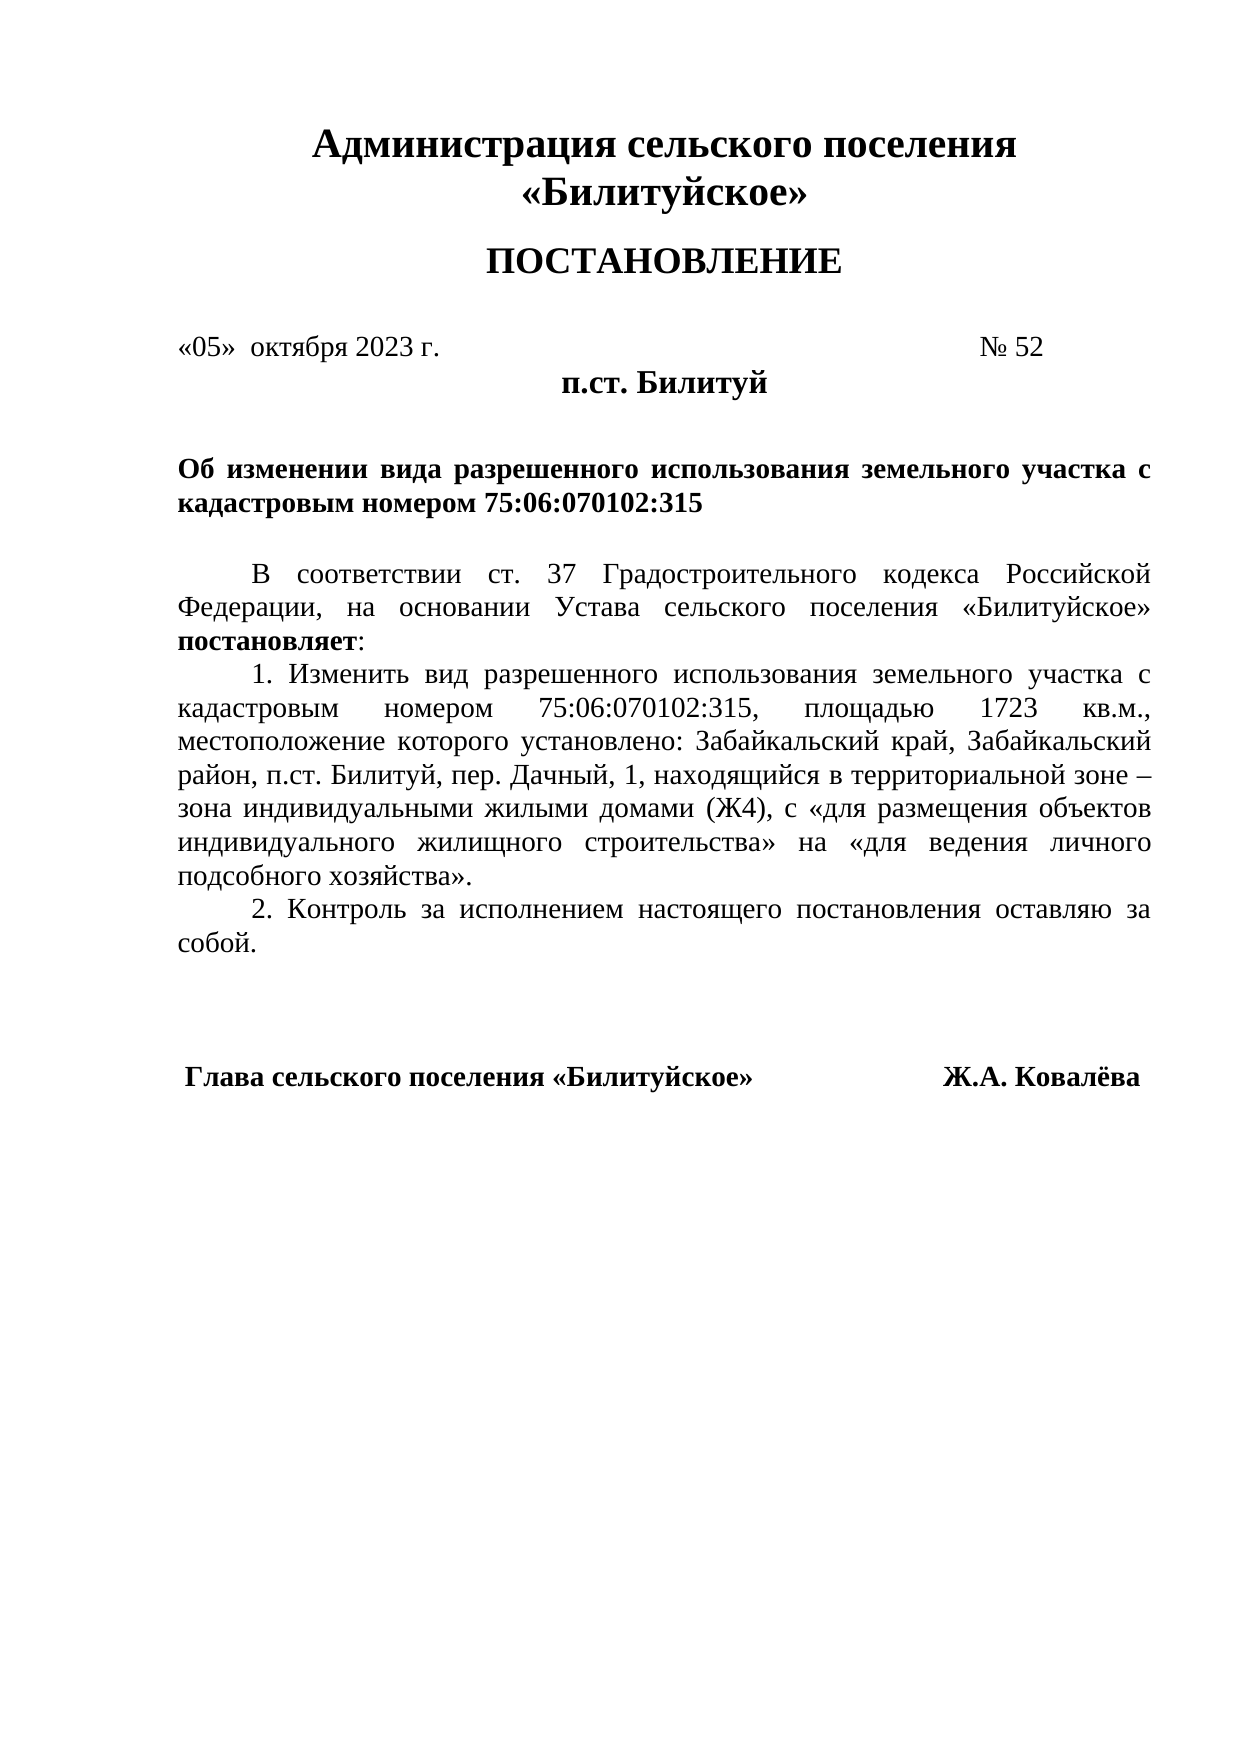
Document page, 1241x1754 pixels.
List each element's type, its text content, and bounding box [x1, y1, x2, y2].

text Об изменении вида разрешенного использования земельного участка с кадастровым номером 75:06:070102:315 [177, 451, 1152, 518]
text «05» октября 2023 г. № 52 [177, 329, 1152, 363]
text ПОСТАНОВЛЕНИЕ [177, 238, 1152, 281]
text п.ст. Билитуй [177, 363, 1152, 401]
text Администрация сельского поселения «Билитуйское» [177, 118, 1152, 214]
text 2. Контроль за исполнением настоящего постановления оставляю за собой. [177, 891, 1152, 958]
text 1. Изменить вид разрешенного использования земельного участка с кадастровым номером 75:06:070102:315, площадью 1723 кв.м., местоположение которого установлено: Забайкальский край, Забайкальский район, п.ст. Билитуй, пер. Дачный, 1, находящийся в территориальной зоне – зона индивидуальными жилыми домами (Ж4), с «для размещения объектов индивидуального жилищного строительства» на «для ведения личного подсобного хозяйства». [473, 791, 1152, 891]
text В соответствии ст. 37 Градостроительного кодекса Российской Федерации, на основании Устава сельского поселения «Билитуйское» постановляет: [177, 556, 1152, 656]
text 1. Изменить вид разрешенного использования земельного участка с кадастровым номером 75:06:070102:315, площадью 1723 кв.м., местоположение которого установлено: Забайкальский край, Забайкальский район, п.ст. Билитуй, пер. Дачный, 1, находящийся в территориальной зоне – зона индивидуальными жилыми домами (Ж4), с «для размещения объектов индивидуального жилищного строительства» на «для ведения личного подсобного хозяйства». [177, 656, 1152, 757]
text Глава сельского поселения «Билитуйское» Ж.А. Ковалёва [177, 1059, 1152, 1092]
